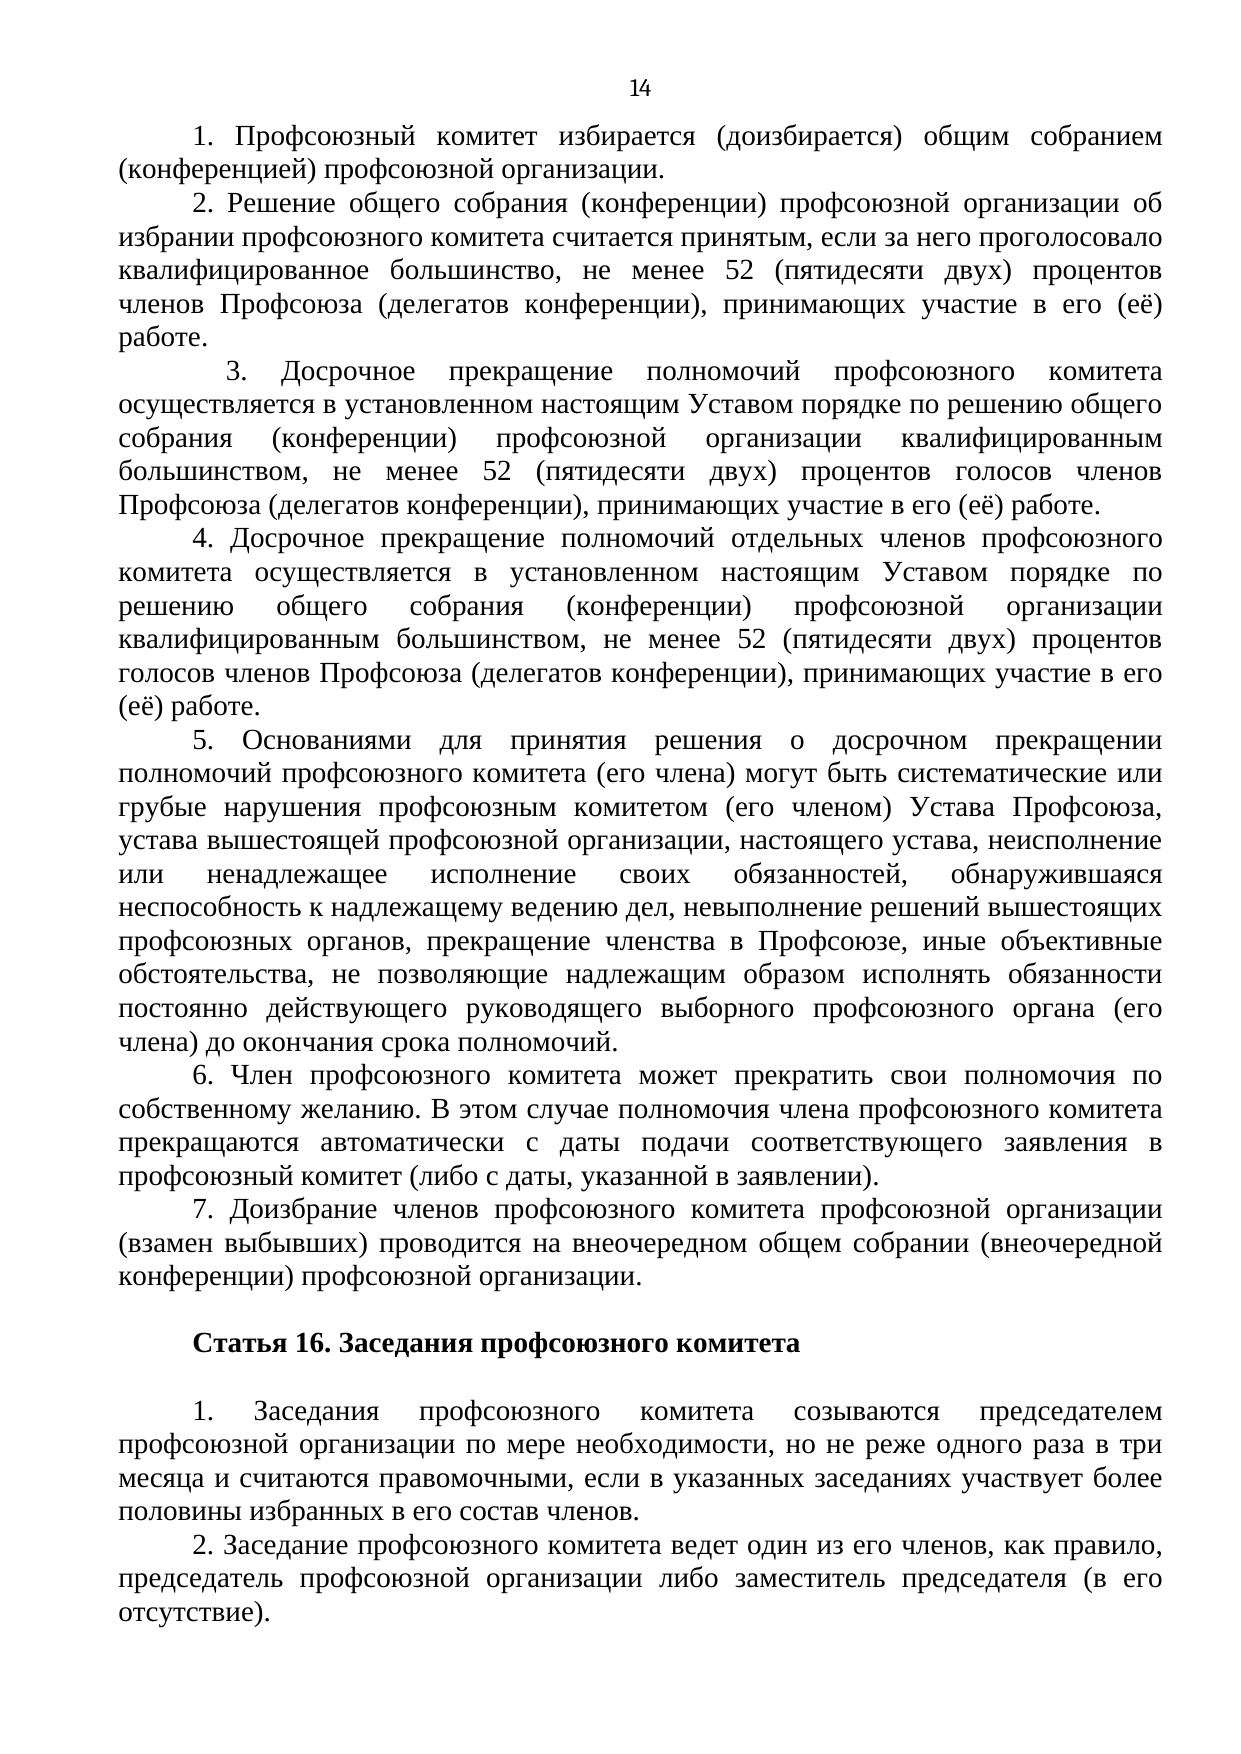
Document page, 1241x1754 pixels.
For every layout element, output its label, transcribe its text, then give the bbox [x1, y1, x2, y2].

text 7. Доизбрание членов профсоюзного комитета профсоюзной организации (взамен выбывших) проводится на внеочередном общем собрании (внеочередной конференции) профсоюзной организации. [118, 1191, 1163, 1292]
text 2. Решение общего собрания (конференции) профсоюзной организации об избрании профсоюзного комитета считается принятым, если за него проголосовало квалифицированное большинство, не менее 52 (пятидесяти двух) процентов членов Профсоюза (делегатов конференции), принимающих участие в его (её) работе. [118, 185, 1163, 353]
text 3. Досрочное прекращение полномочий профсоюзного комитета осуществляется в установленном настоящим Уставом порядке по решению общего собрания (конференции) профсоюзной организации квалифицированным большинством, не менее 52 (пятидесяти двух) процентов голосов членов Профсоюза (делегатов конференции), принимающих участие в его (её) работе. [118, 353, 1163, 521]
text 6. Член профсоюзного комитета может прекратить свои полномочия по собственному желанию. В этом случае полномочия члена профсоюзного комитета прекращаются автоматически с даты подачи соответствующего заявления в профсоюзный комитет (либо с даты, указанной в заявлении). [118, 1057, 1163, 1191]
text 4. Досрочное прекращение полномочий отдельных членов профсоюзного комитета осуществляется в установленном настоящим Уставом порядке по решению общего собрания (конференции) профсоюзной организации квалифицированным большинством, не менее 52 (пятидесяти двух) процентов голосов членов Профсоюза (делегатов конференции), принимающих участие в его (её) работе. [118, 521, 1163, 722]
text 5. Основаниями для принятия решения о досрочном прекращении полномочий профсоюзного комитета (его члена) могут быть систематические или грубые нарушения профсоюзным комитетом (его членом) Устава Профсоюза, устава вышестоящей профсоюзной организации, настоящего устава, неисполнение или ненадлежащее исполнение своих обязанностей, обнаружившаяся неспособность к надлежащему ведению дел, невыполнение решений вышестоящих профсоюзных органов, прекращение членства в Профсоюзе, иные объективные обстоятельства, не позволяющие надлежащим образом исполнять обязанности постоянно действующего руководящего выборного профсоюзного органа (его члена) до окончания срока полномочий. [118, 722, 1163, 1057]
text 1. Заседания профсоюзного комитета созываются председателем профсоюзной организации по мере необходимости, но не реже одного раза в три месяца и считаются правомочными, если в указанных заседаниях участвует более половины избранных в его состав членов. [118, 1393, 1163, 1527]
text 1. Профсоюзный комитет избирается (доизбирается) общим собранием (конференцией) профсоюзной организации. [118, 118, 1163, 185]
text Статья 16. Заседания профсоюзного комитета [118, 1326, 1163, 1359]
text 2. Заседание профсоюзного комитета ведет один из его членов, как правило, председатель профсоюзной организации либо заместитель председателя (в его отсутствие). [118, 1527, 1163, 1627]
